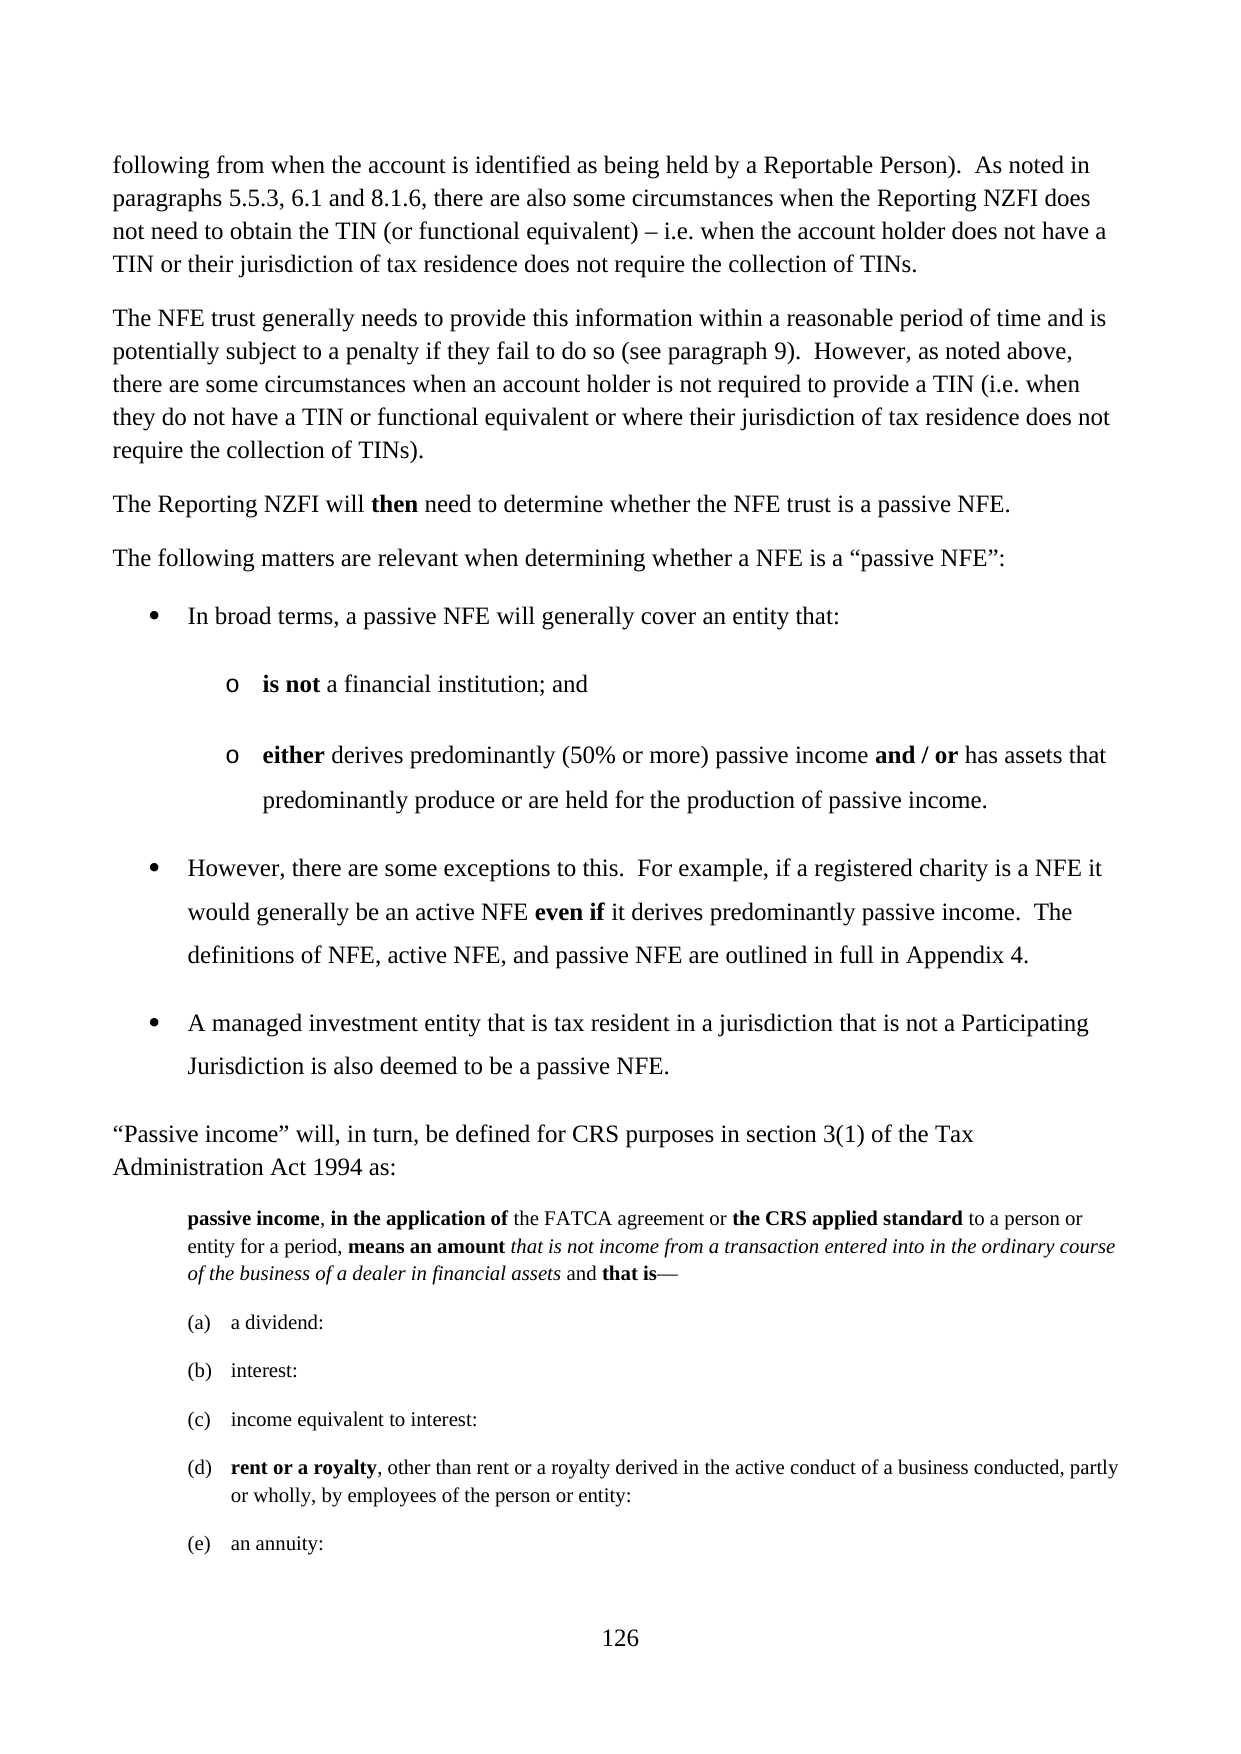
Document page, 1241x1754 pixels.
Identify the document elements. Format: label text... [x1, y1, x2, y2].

list A managed investment entity that is tax resident in a jurisdiction that is not a Participating Jurisdiction is also deemed to be a passive NFE. [150, 1008, 1128, 1080]
text The Reporting NZFI will then need to determine whether the NFE trust is a passive NFE. [112, 489, 1128, 518]
text “Passive income” will, in turn, be defined for CRS purposes in section 3(1) of the Tax Administration Act 1994 as: [112, 1119, 1128, 1181]
list is not a financial institution; and [225, 669, 1128, 700]
text (a) a dividend: [187, 1309, 1128, 1334]
text (e) an annuity: [187, 1531, 1128, 1555]
text (b) interest: [187, 1358, 1128, 1382]
list However, there are some exceptions to this. For example, if a registered charity is a NFE it would generally be an active NFE even if it derives predominantly passive income. The definitions of NFE, active NFE, and passive NFE are outlined in full in Appendix 4. [150, 853, 1128, 968]
list either derives predominantly (50% or more) passive income and / or has assets that predominantly produce or are held for the production of passive income. [225, 740, 1128, 814]
text passive income, in the application of the FATCA agreement or the CRS applied standard to a person or entity for a period, means an amount that is not income from a transaction entered into in the ordinary course of the business of a dealer in financial assets and that is— [187, 1206, 1128, 1285]
list In broad terms, a passive NFE will generally cover an entity that: [150, 601, 1128, 629]
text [112, 150, 1128, 278]
text The NFE trust generally needs to provide this information within a reasonable period of time and is potentially subject to a penalty if they fail to do so (see paragraph 9). However, as noted above, there are some circumstances when an account holder is not required to provide a TIN (i.e. when they do not have a TIN or functional equivalent or where their jurisdiction of tax residence does not require the collection of TINs). [112, 303, 1128, 464]
text The following matters are relevant when determining whether a NFE is a “passive NFE”: [112, 543, 1128, 571]
text (d) rent or a royalty, other than rent or a royalty derived in the active conduct of a business conducted, partly or wholly, by employees of the person or entity: [187, 1455, 1128, 1507]
text (c) income equivalent to interest: [187, 1406, 1128, 1431]
